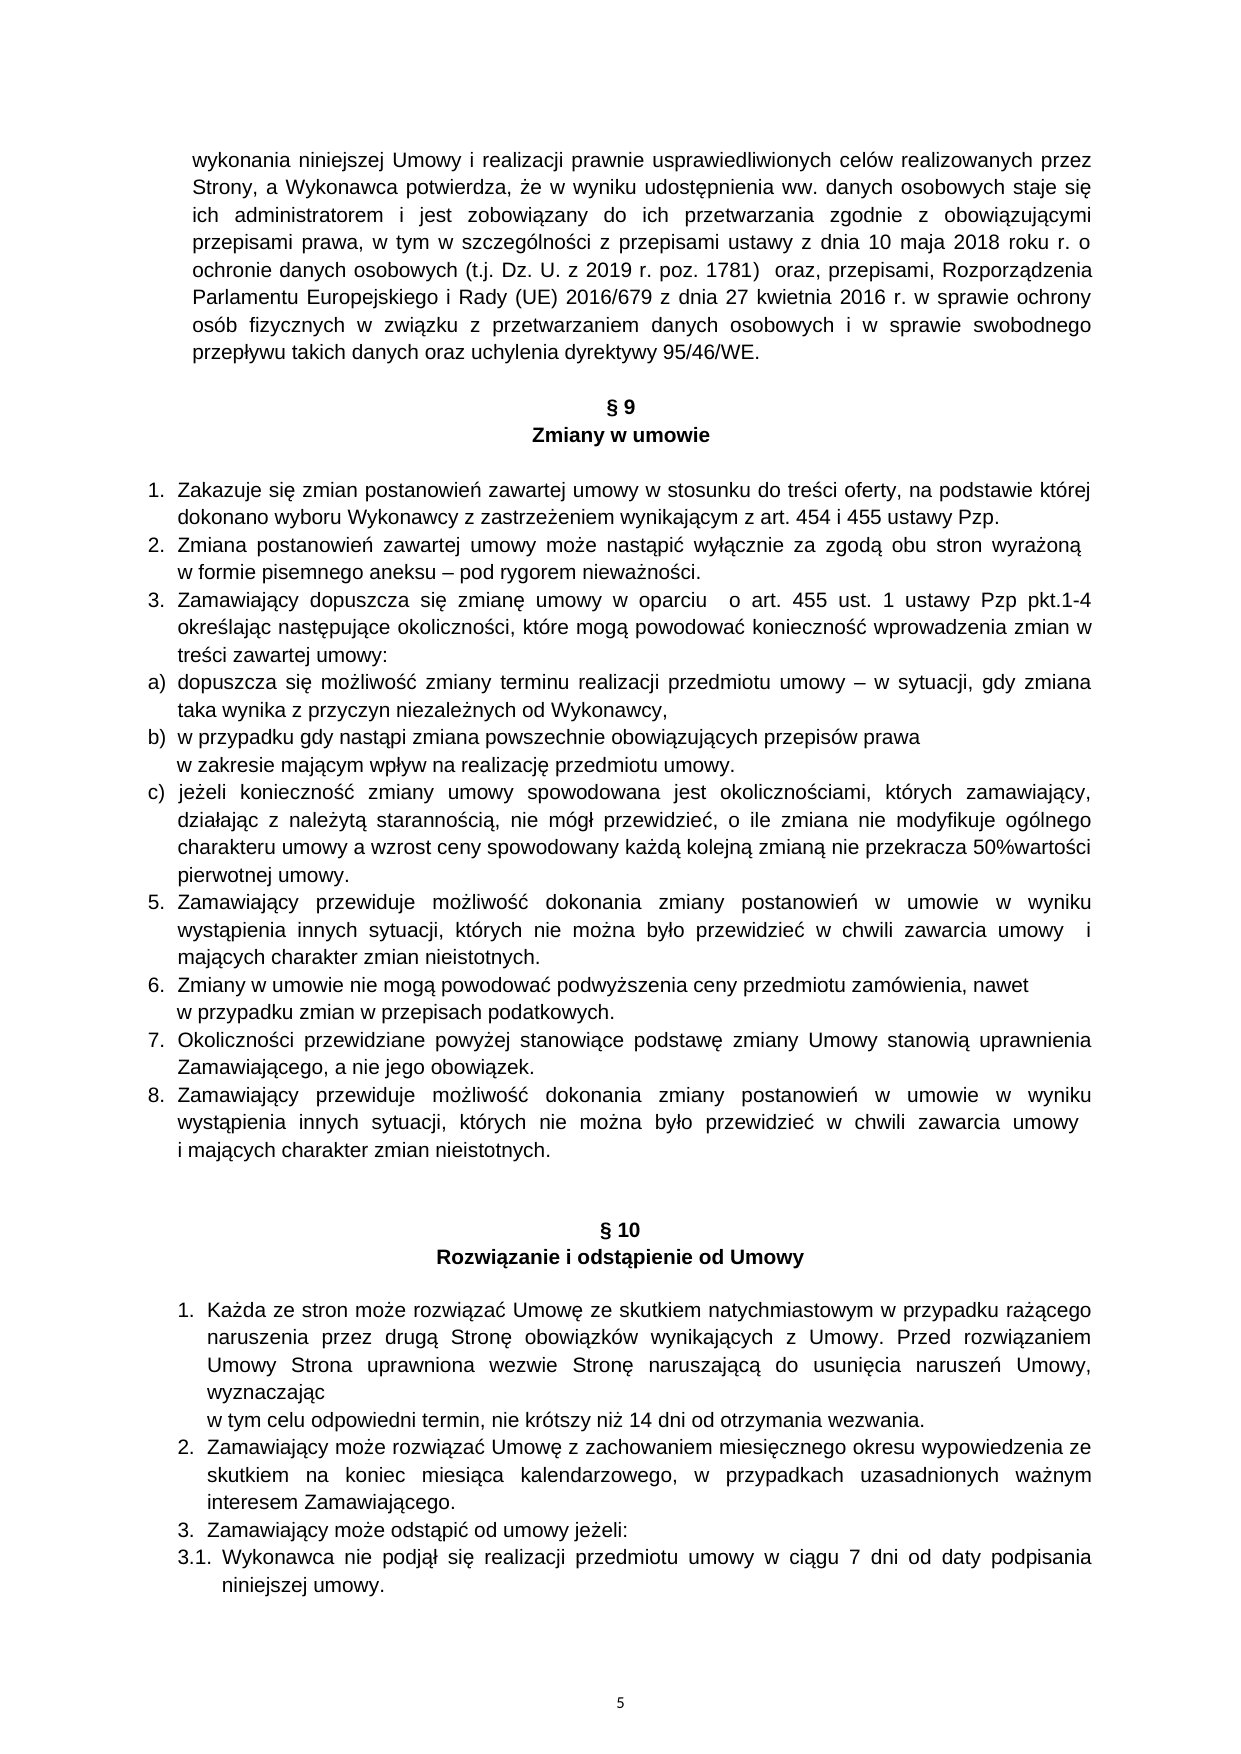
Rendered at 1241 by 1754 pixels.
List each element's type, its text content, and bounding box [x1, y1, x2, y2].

list Zamawiający może odstąpić od umowy jeżeli: [177, 1518, 1092, 1542]
text Rozwiązanie i odstąpienie od Umowy [148, 1245, 1092, 1269]
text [177, 148, 1092, 364]
list Zakazuje się zmian postanowień zawartej umowy w stosunku do treści oferty, na podstawie której dokonano wyboru Wykonawcy z zastrzeżeniem wynikającym z art. 454 i 455 ustawy Pzp. [148, 478, 1092, 529]
text w zakresie mającym wpływ na realizację przedmiotu umowy. [148, 753, 1092, 777]
text § 10 [148, 1218, 1092, 1242]
text § 9 [148, 395, 1094, 419]
text 3.1. Wykonawca nie podjął się realizacji przedmiotu umowy w ciągu 7 dni od daty podpisania niniejszej umowy. [177, 1545, 1092, 1597]
list Zamawiający dopuszcza się zmianę umowy w oparciu o art. 455 ust. 1 ustawy Pzp pkt.1-4 określając następujące okoliczności, które mogą powodować konieczność wprowadzenia zmian w treści zawartej umowy: [148, 588, 1092, 667]
text Zmiany w umowie [148, 423, 1094, 447]
text b) w przypadku gdy nastąpi zmiana powszechnie obowiązujących przepisów prawa [148, 725, 1092, 749]
text 6. Zmiany w umowie nie mogą powodować podwyższenia ceny przedmiotu zamówienia, nawet [148, 973, 1092, 997]
list Zmiana postanowień zawartej umowy może nastąpić wyłącznie za zgodą obu stron wyrażoną w formie pisemnego aneksu – pod rygorem nieważności. [148, 533, 1092, 584]
text c) jeżeli konieczność zmiany umowy spowodowana jest okolicznościami, których zamawiający, działając z należytą starannością, nie mógł przewidzieć, o ile zmiana nie modyfikuje ogólnego charakteru umowy a wzrost ceny spowodowany każdą kolejną zmianą nie przekracza 50%wartości pierwotnej umowy. [148, 780, 1092, 887]
text a) dopuszcza się możliwość zmiany terminu realizacji przedmiotu umowy – w sytuacji, gdy zmiana taka wynika z przyczyn niezależnych od Wykonawcy, [148, 670, 1092, 722]
list Zamawiający może rozwiązać Umowę z zachowaniem miesięcznego okresu wypowiedzenia ze skutkiem na koniec miesiąca kalendarzowego, w przypadkach uzasadnionych ważnym interesem Zamawiającego. [177, 1435, 1092, 1514]
list Każda ze stron może rozwiązać Umowę ze skutkiem natychmiastowym w przypadku rażącego naruszenia przez drugą Stronę obowiązków wynikających z Umowy. Przed rozwiązaniem Umowy Strona uprawniona wezwie Stronę naruszającą do usunięcia naruszeń Umowy, wyznaczając w tym celu odpowiedni termin, nie krótszy niż 14 dni od otrzymania wezwania. [177, 1298, 1092, 1432]
text 5. Zamawiający przewiduje możliwość dokonania zmiany postanowień w umowie w wyniku wystąpienia innych sytuacji, których nie można było przewidzieć w chwili zawarcia umowy i mających charakter zmian nieistotnych. [148, 890, 1092, 969]
text 7. Okoliczności przewidziane powyżej stanowiące podstawę zmiany Umowy stanowią uprawnienia Zamawiającego, a nie jego obowiązek. [148, 1028, 1092, 1079]
list Zamawiający przewiduje możliwość dokonania zmiany postanowień w umowie w wyniku wystąpienia innych sytuacji, których nie można było przewidzieć w chwili zawarcia umowy i mających charakter zmian nieistotnych. [148, 1083, 1092, 1162]
text w przypadku zmian w przepisach podatkowych. [148, 1000, 1092, 1024]
